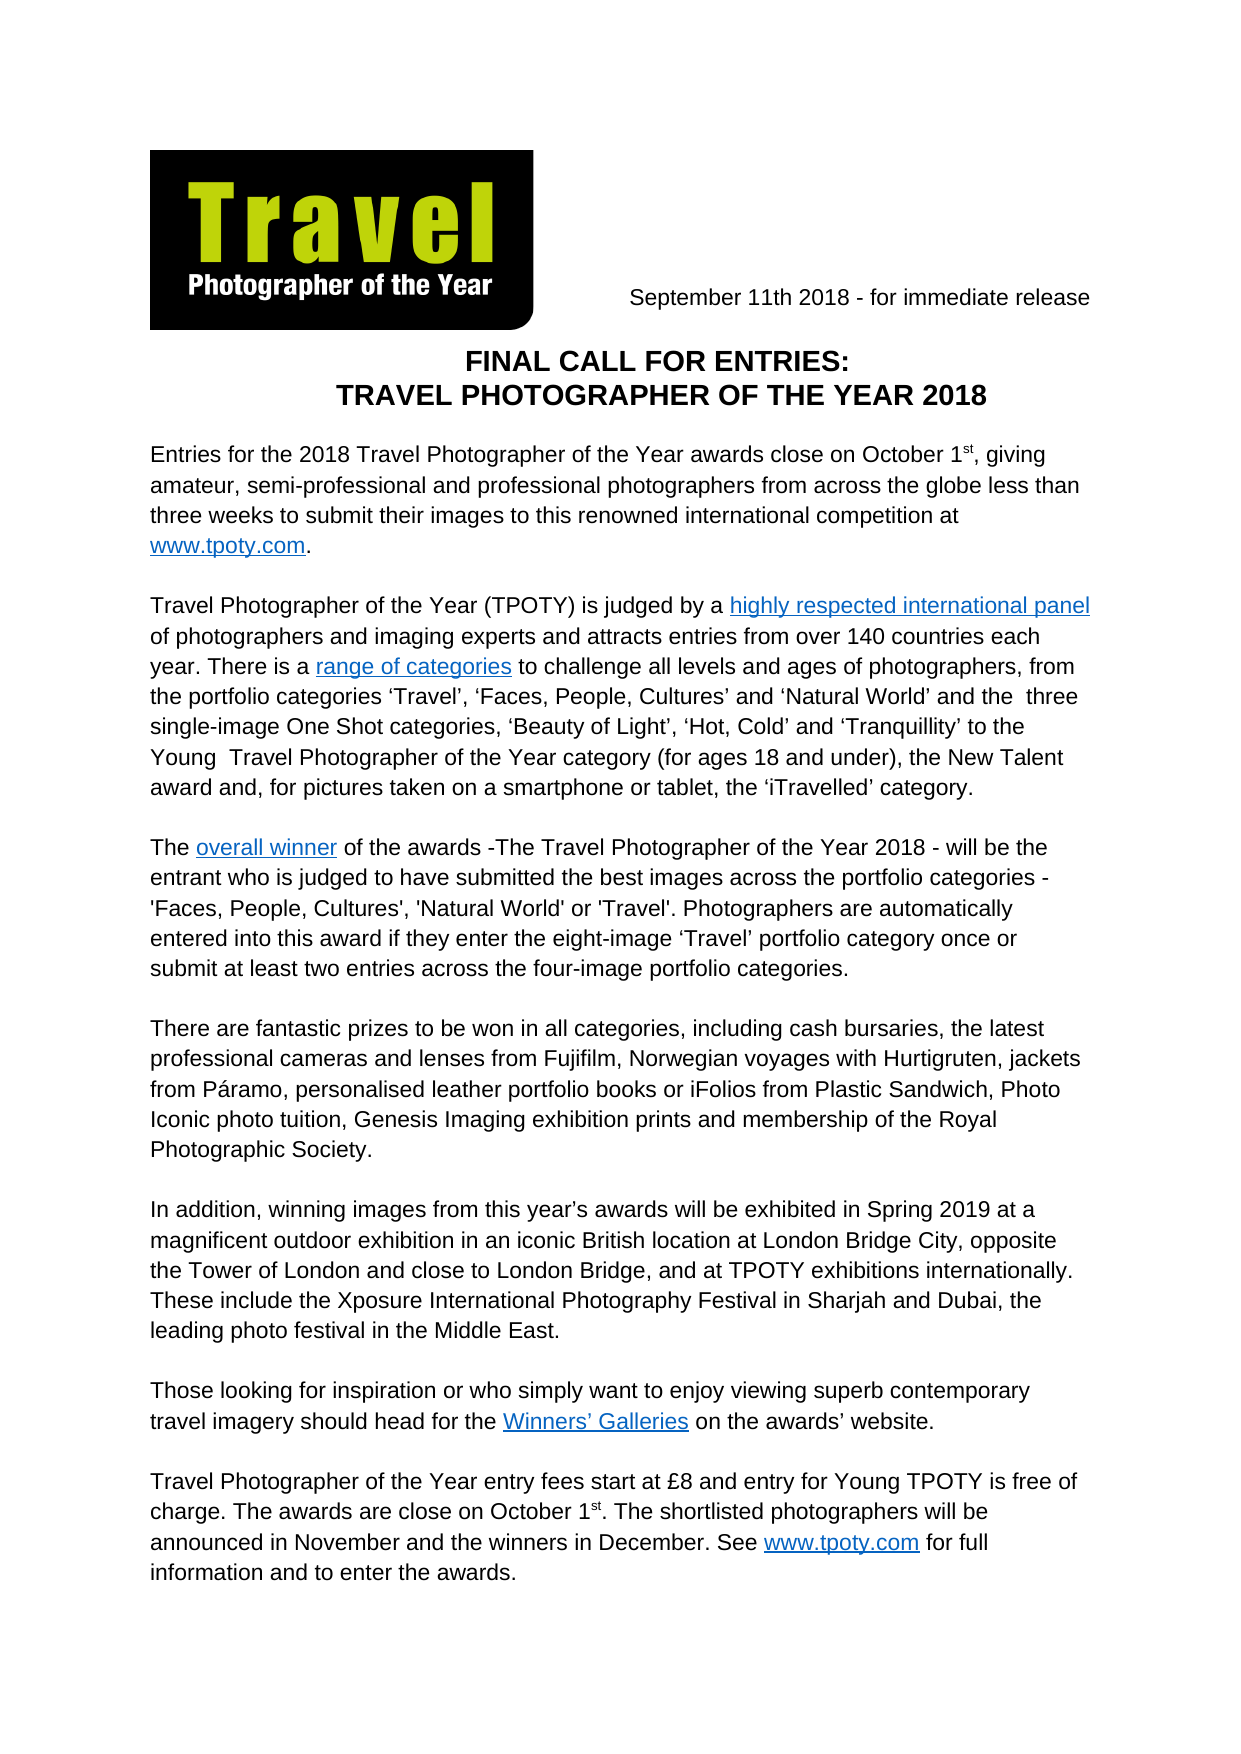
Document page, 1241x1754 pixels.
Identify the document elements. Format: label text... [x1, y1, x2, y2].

text September 11th 2018 - for immediate release [534, 284, 1090, 311]
text Those looking for inspiration or who simply want to enjoy viewing superb contemporary travel imagery should head for the Winners’ Galleries on the awards’ website. [150, 1377, 1090, 1434]
picture [150, 150, 534, 330]
text Entries for the 2018 Travel Photographer of the Year awards close on October 1st, giving amateur, semi-professional and professional photographers from across the globe less than three weeks to submit their images to this renowned international competition at www.tpoty.com. [150, 411, 1090, 558]
text In addition, winning images from this year’s awards will be exhibited in Spring 2019 at a magnificent outdoor exhibition in an iconic British location at London Bridge City, opposite the Tower of London and close to London Bridge, and at TPOTY exhibitions internationally. These include the Xposure International Photography Festival in Sharjah and Dubai, the leading photo festival in the Middle East. [150, 1196, 1090, 1343]
text Travel Photographer of the Year entry fees start at £8 and entry for Young TPOTY is free of charge. The awards are close on October 1st. The shortlisted photographers will be announced in November and the winners in December. See www.tpoty.com for full information and to enter the awards. [150, 1438, 1090, 1585]
text There are fantastic prizes to be won in all categories, including cash bursaries, the latest professional cameras and lenses from Fujifilm, Norwegian voyages with Hurtigruten, jackets from Páramo, personalised leather portfolio books or iFolios from Plastic Sandwich, Photo Iconic photo tuition, Genesis Imaging exhibition prints and membership of the Royal Photographic Society. [150, 1015, 1090, 1162]
text The overall winner of the awards -The Travel Photographer of the Year 2018 - will be the entrant who is judged to have submitted the best images across the portfolio categories - 'Faces, People, Cultures', 'Natural World' or 'Travel'. Photographers are automatically entered into this award if they enter the eight-image ‘Travel’ portfolio category once or submit at least two entries across the four-image portfolio categories. [150, 834, 1090, 981]
text FINAL CALL FOR ENTRIES: [150, 344, 1090, 378]
text TRAVEL PHOTOGRAPHER OF THE YEAR 2018 [150, 378, 1090, 411]
text Travel Photographer of the Year (TPOTY) is judged by a highly respected international panel of photographers and imaging experts and attracts entries from over 140 countries each year. There is a range of categories to challenge all levels and ages of photographers, from the portfolio categories ‘Travel’, ‘Faces, People, Cultures’ and ‘Natural World’ and the three single-image One Shot categories, ‘Beauty of Light’, ‘Hot, Cold’ and ‘Tranquillity’ to the Young Travel Photographer of the Year category (for ages 18 and under), the New Talent award and, for pictures taken on a smartphone or tablet, the ‘iTravelled’ category. [150, 592, 1090, 800]
